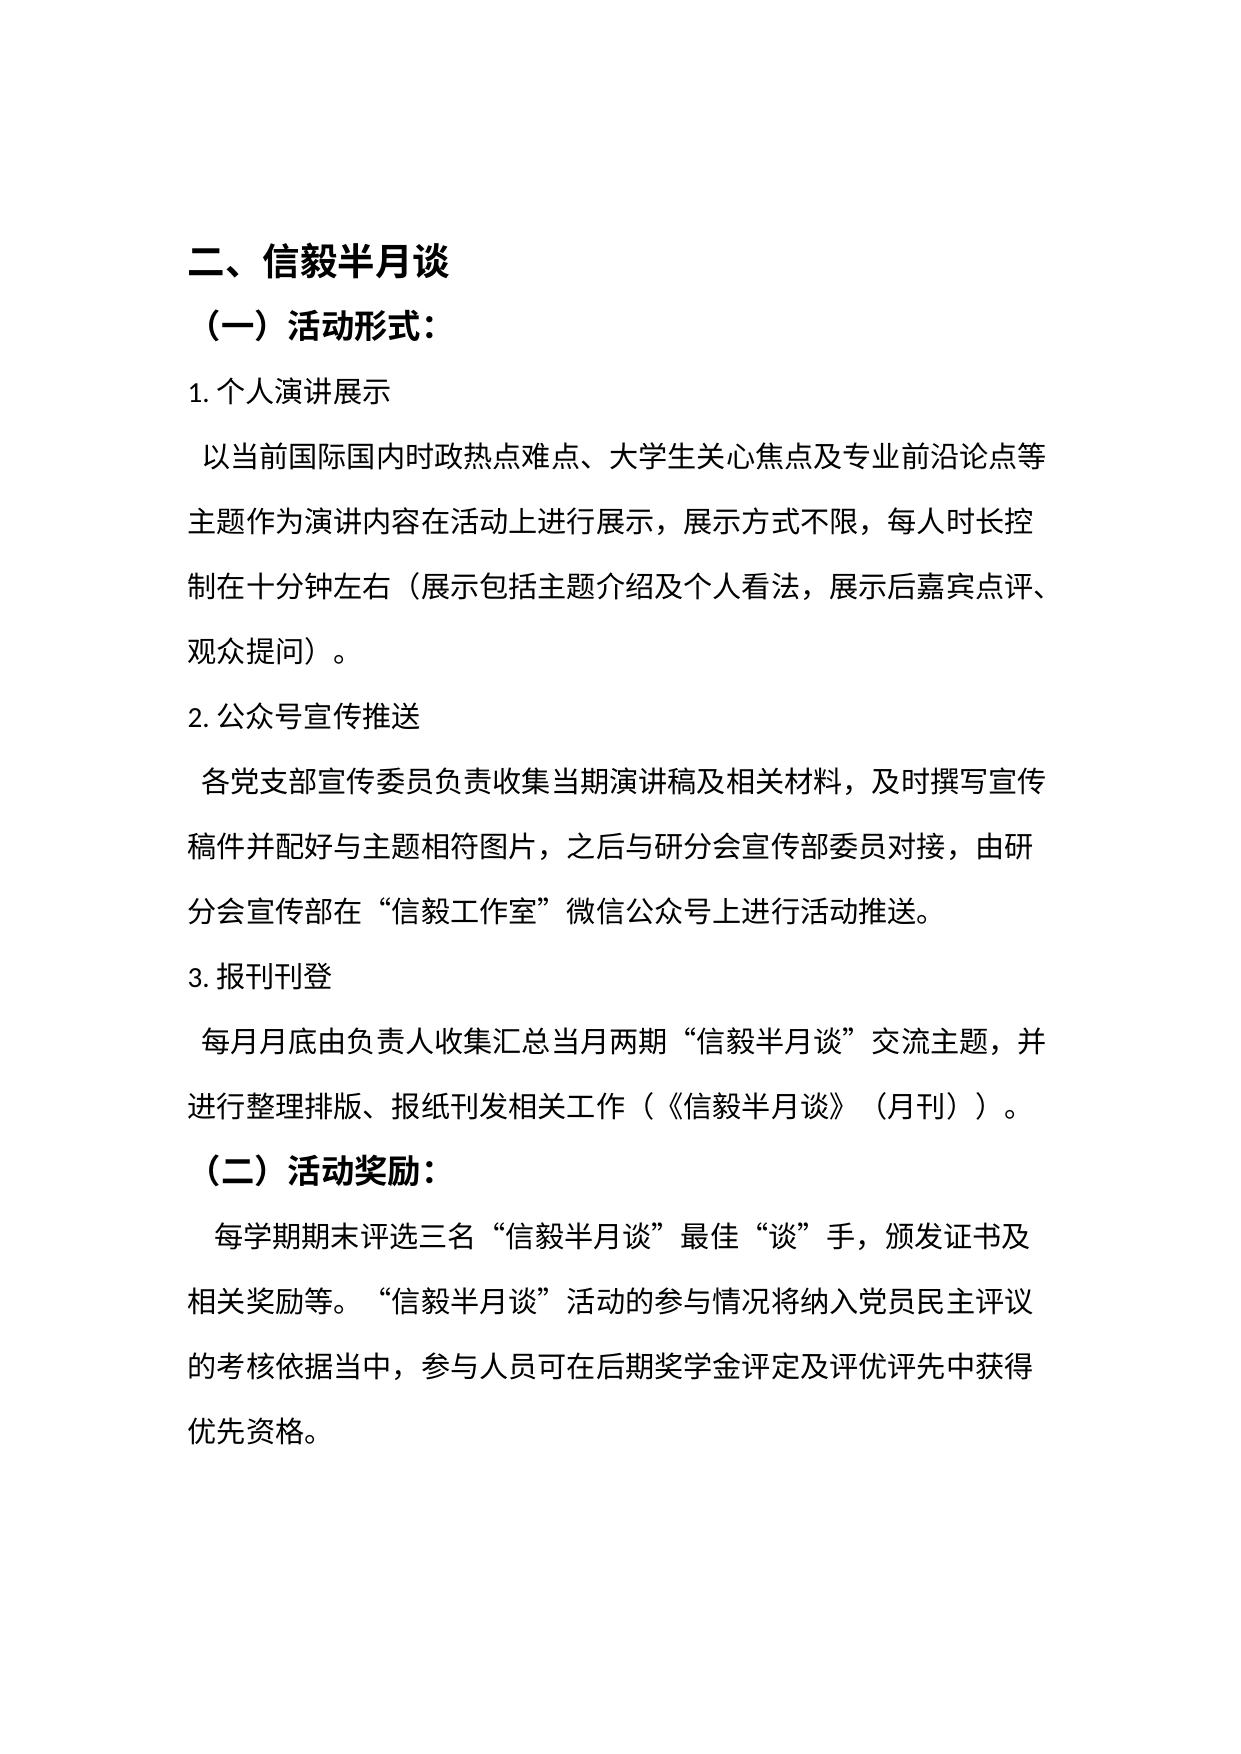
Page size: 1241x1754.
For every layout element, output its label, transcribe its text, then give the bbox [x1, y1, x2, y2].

list （一）活动形式： [187, 292, 1053, 357]
list （二）活动奖励： [187, 1137, 1053, 1202]
list 以当前国际国内时政热点难点、大学生关心焦点及专业前沿论点等主题作为演讲内容在活动上进行展示，展示方式不限，每人时长控制在十分钟左右（展示包括主题介绍及个人看法，展示后嘉宾点评、观众提问）。 [187, 422, 1053, 682]
list 各党支部宣传委员负责收集当期演讲稿及相关材料，及时撰写宣传稿件并配好与主题相符图片，之后与研分会宣传部委员对接，由研分会宣传部在“信毅工作室”微信公众号上进行活动推送。 [187, 747, 1053, 942]
list 个人演讲展示 [187, 357, 1053, 422]
list 每学期期末评选三名“信毅半月谈”最佳“谈”手，颁发证书及相关奖励等。“信毅半月谈”活动的参与情况将纳入党员民主评议的考核依据当中，参与人员可在后期奖学金评定及评优评先中获得优先资格。 [187, 1202, 1053, 1462]
list 每月月底由负责人收集汇总当月两期“信毅半月谈”交流主题，并进行整理排版、报纸刊发相关工作（《信毅半月谈》（月刊））。 [187, 1007, 1053, 1137]
list 报刊刊登 [187, 942, 1053, 1007]
list 信毅半月谈 [187, 227, 1053, 292]
list 公众号宣传推送 [187, 682, 1053, 747]
